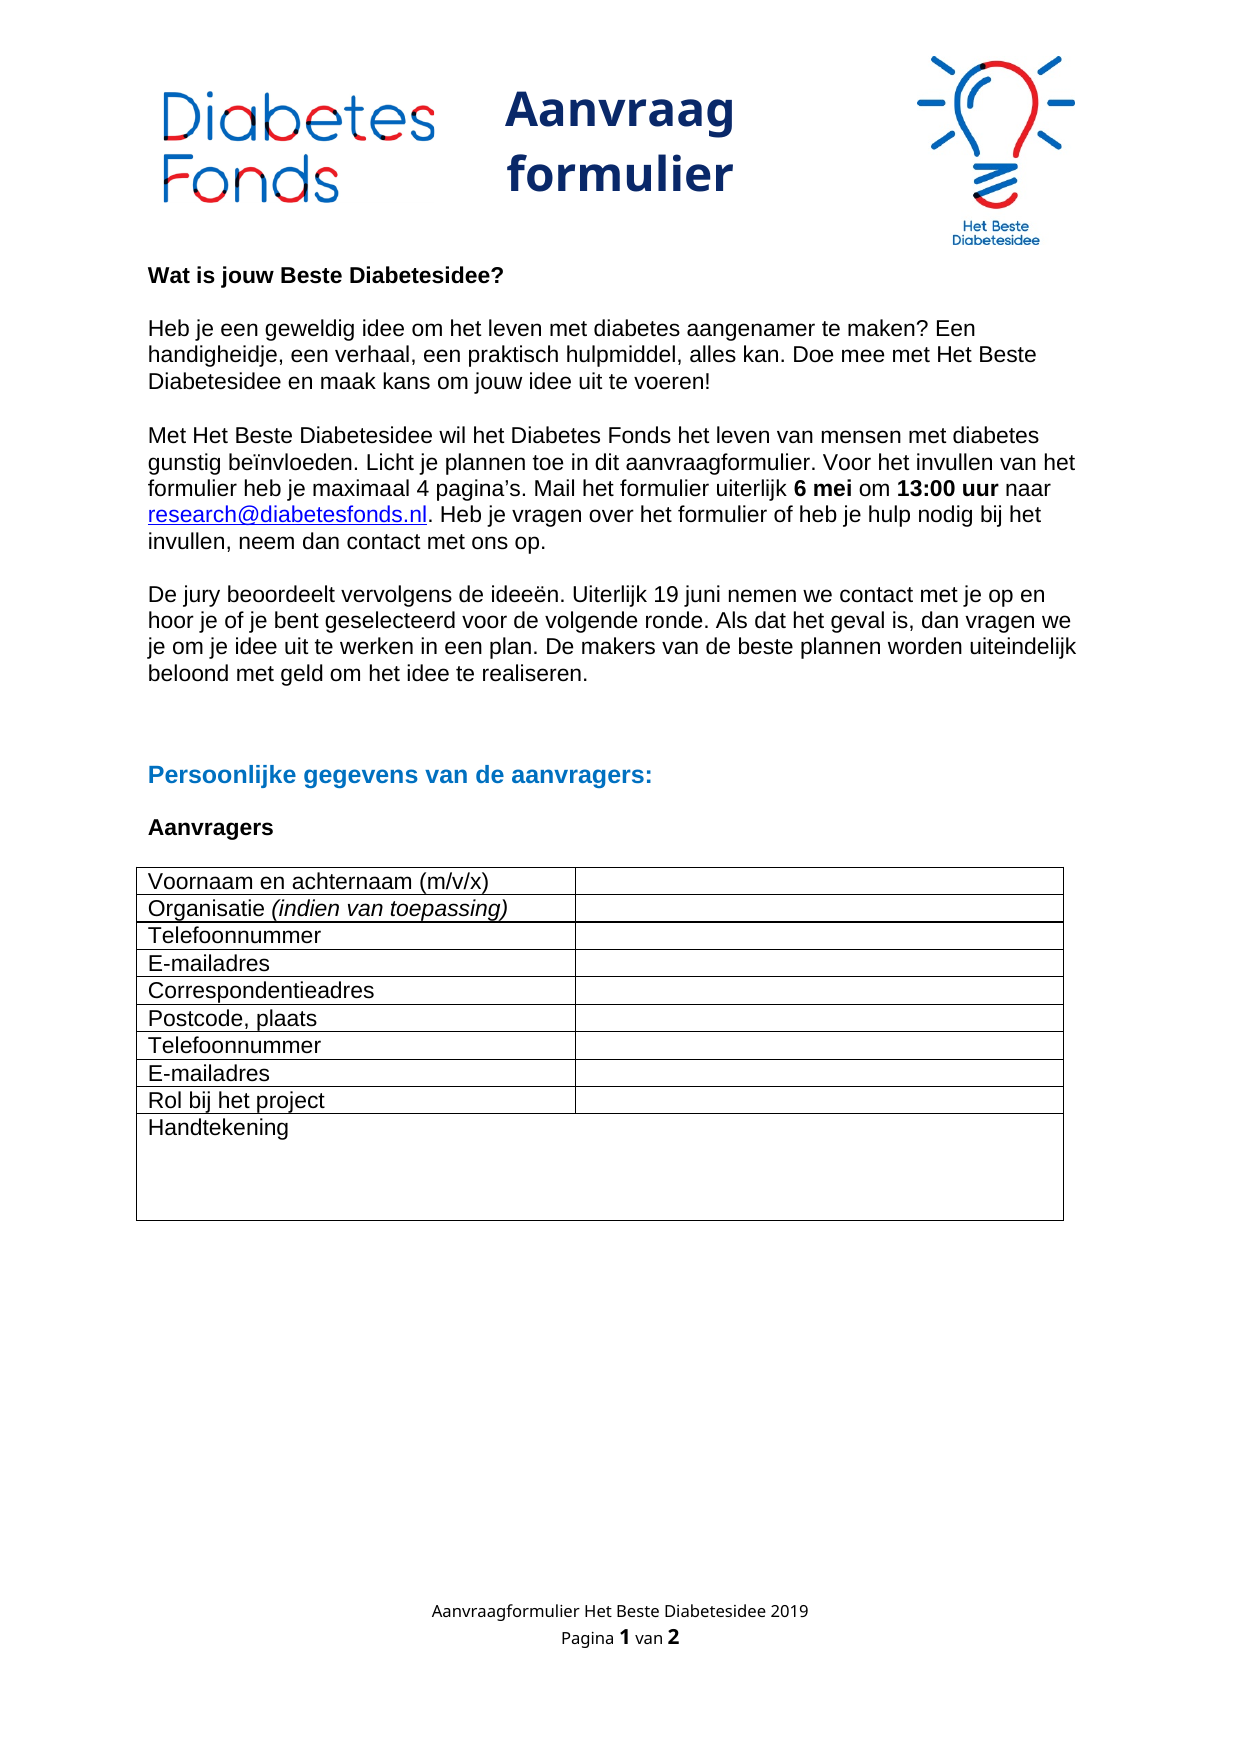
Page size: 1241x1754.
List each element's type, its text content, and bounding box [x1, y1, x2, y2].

table_cell [576, 1005, 1063, 1031]
table_cell Postcode, plaats [137, 1005, 575, 1031]
text Wat is jouw Beste Diabetesidee? [148, 262, 1092, 288]
table_cell [576, 950, 1063, 976]
table_cell [576, 895, 1063, 921]
text Heb je een geweldig idee om het leven met diabetes aangenamer te maken? Een handigheidje, een verhaal, een praktisch hulpmiddel, alles kan. Doe mee met Het Beste Diabetesidee en maak kans om jouw idee uit te voeren! [148, 315, 1092, 394]
table_cell [576, 1032, 1063, 1058]
text De jury beoordeelt vervolgens de ideeën. Uiterlijk 19 juni nemen we contact met je op en hoor je of je bent geselecteerd voor de volgende ronde. Als dat het geval is, dan vragen we je om je idee uit te werken in een plan. De makers van de beste plannen worden uiteindelijk beloond met geld om het idee te realiseren. [148, 581, 1092, 686]
text Met Het Beste Diabetesidee wil het Diabetes Fonds het leven van mensen met diabetes gunstig beïnvloeden. Licht je plannen toe in dit aanvraagformulier. Voor het invullen van het formulier heb je maximaal 4 pagina’s. Mail het formulier uiterlijk 6 mei om 13:00 uur naar research@diabetesfonds.nl. Heb je vragen over het formulier of heb je hulp nodig bij het invullen, neem dan contact met ons op. [148, 422, 1092, 554]
table_cell [576, 977, 1063, 1004]
table_cell [576, 1087, 1063, 1113]
text Aanvragers [148, 814, 1092, 840]
table_cell Correspondentieadres [137, 977, 575, 1004]
table_cell E-mailadres [137, 1060, 575, 1086]
picture [917, 56, 1075, 245]
table_cell [576, 1060, 1063, 1086]
table_cell Telefoonnummer [137, 1032, 575, 1058]
table_cell Organisatie (indien van toepassing) [137, 895, 575, 921]
table_header Voornaam en achternaam (m/v/x) [137, 868, 575, 894]
table_cell Rol bij het project [137, 1087, 575, 1113]
table_cell E-mailadres [137, 950, 575, 976]
table_header [576, 868, 1063, 894]
table_cell Telefoonnummer [137, 923, 575, 949]
table_cell Handtekening [137, 1114, 1063, 1220]
text Persoonlijke gegevens van de aanvragers: [148, 760, 1092, 789]
picture [163, 91, 435, 203]
table_cell [576, 923, 1063, 949]
